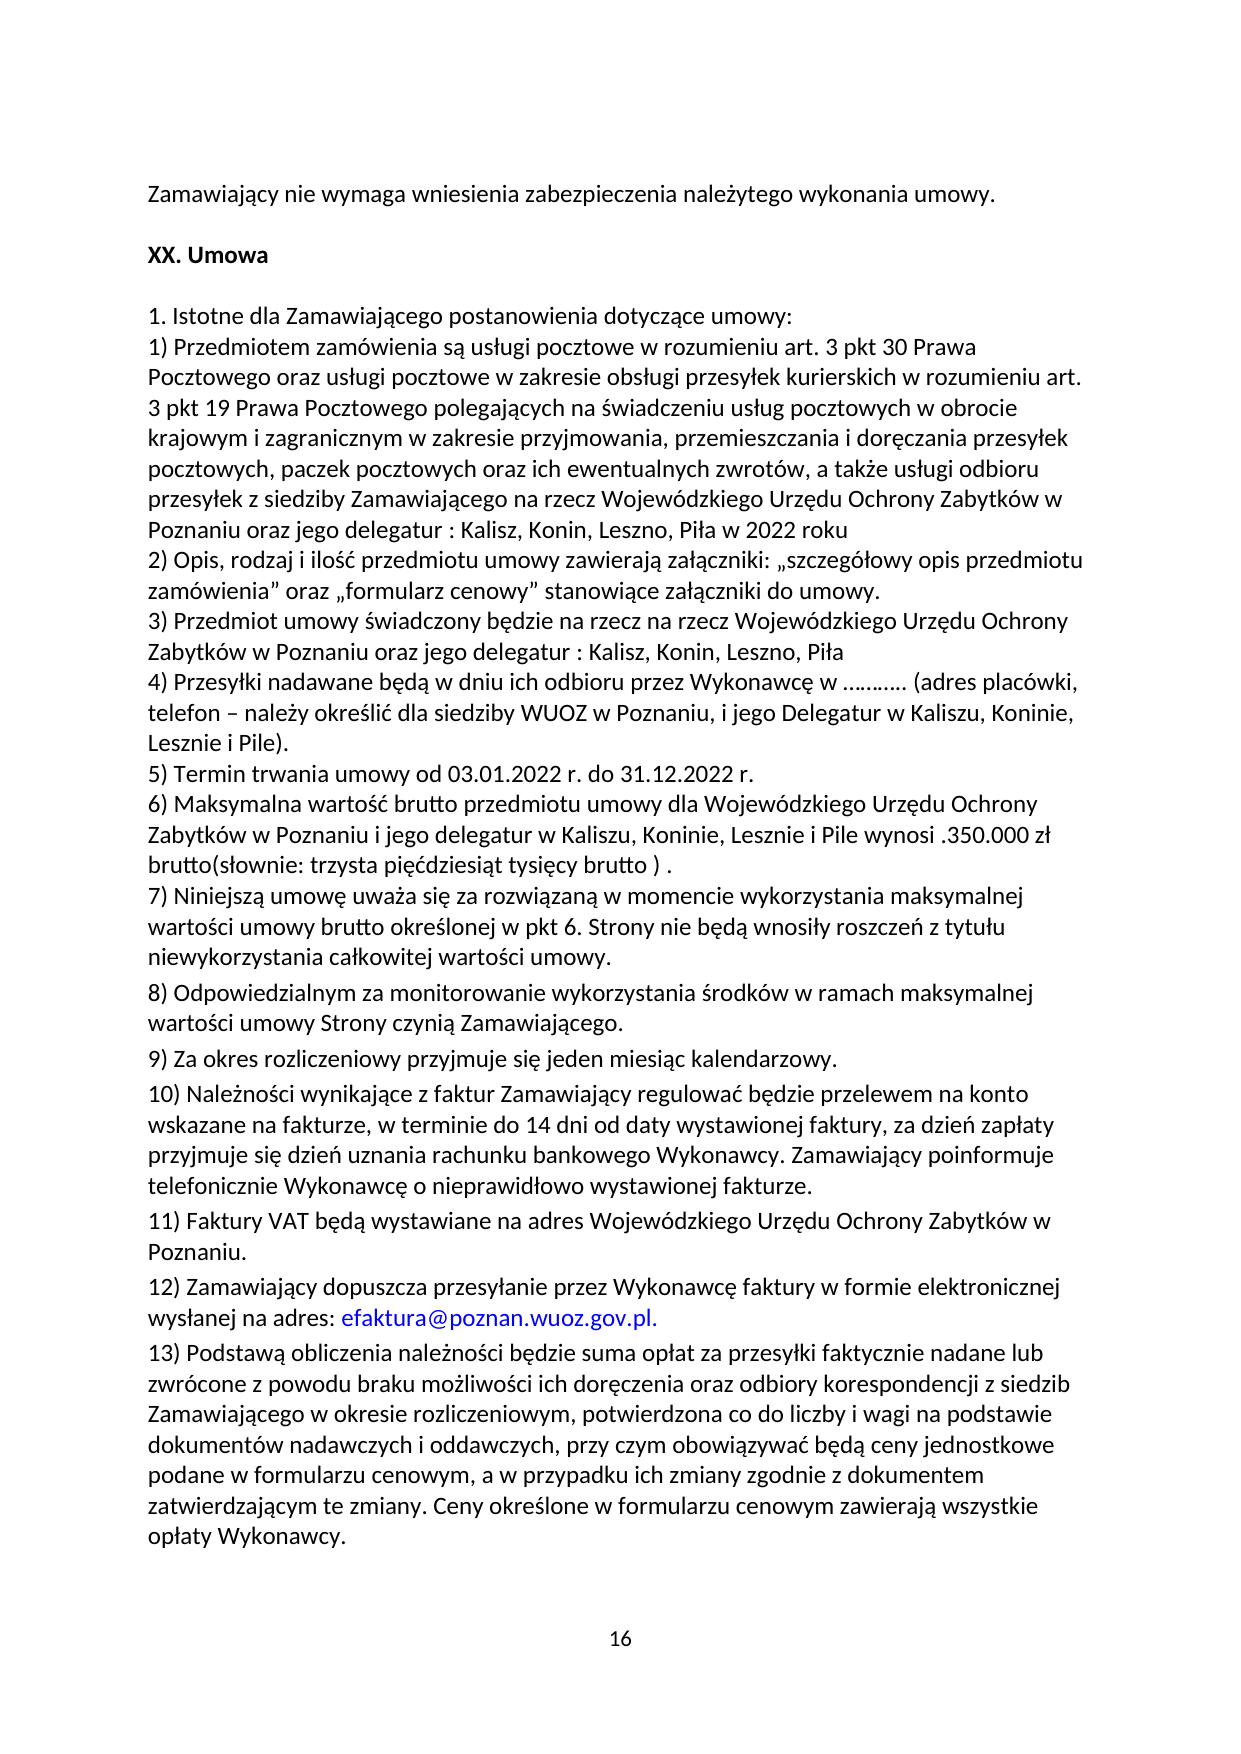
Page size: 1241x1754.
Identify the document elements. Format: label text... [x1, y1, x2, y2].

text 10) Należności wynikające z faktur Zamawiający regulować będzie przelewem na konto wskazane na fakturze, w terminie do 14 dni od daty wystawionej faktury, za dzień zapłaty przyjmuje się dzień uznania rachunku bankowego Wykonawcy. Zamawiający poinformuje telefonicznie Wykonawcę o nieprawidłowo wystawionej fakturze. [148, 1078, 1093, 1200]
text XX. Umowa [148, 239, 1093, 270]
text 13) Podstawą obliczenia należności będzie suma opłat za przesyłki faktycznie nadane lub zwrócone z powodu braku możliwości ich doręczenia oraz odbiory korespondencji z siedzib Zamawiającego w okresie rozliczeniowym, potwierdzona co do liczby i wagi na podstawie dokumentów nadawczych i oddawczych, przy czym obowiązywać będą ceny jednostkowe podane w formularzu cenowym, a w przypadku ich zmiany zgodnie z dokumentem zatwierdzającym te zmiany. Ceny określone w formularzu cenowym zawierają wszystkie opłaty Wykonawcy. [148, 1337, 1093, 1551]
text 3) Przedmiot umowy świadczony będzie na rzecz na rzecz Wojewódzkiego Urzędu Ochrony Zabytków w Poznaniu oraz jego delegatur : Kalisz, Konin, Leszno, Piła [148, 605, 1093, 666]
text 1) Przedmiotem zamówienia są usługi pocztowe w rozumieniu art. 3 pkt 30 Prawa Pocztowego oraz usługi pocztowe w zakresie obsługi przesyłek kurierskich w rozumieniu art. 3 pkt 19 Prawa Pocztowego polegających na świadczeniu usług pocztowych w obrocie krajowym i zagranicznym w zakresie przyjmowania, przemieszczania i doręczania przesyłek pocztowych, paczek pocztowych oraz ich ewentualnych zwrotów, a także usługi odbioru przesyłek z siedziby Zamawiającego na rzecz Wojewódzkiego Urzędu Ochrony Zabytków w Poznaniu oraz jego delegatur : Kalisz, Konin, Leszno, Piła w 2022 roku [148, 331, 1093, 544]
text 9) Za okres rozliczeniowy przyjmuje się jeden miesiąc kalendarzowy. [148, 1043, 1093, 1073]
text 1. Istotne dla Zamawiającego postanowienia dotyczące umowy: [148, 300, 1093, 331]
text Zamawiający nie wymaga wniesienia zabezpieczenia należytego wykonania umowy. [148, 178, 1093, 209]
text 6) Maksymalna wartość brutto przedmiotu umowy dla Wojewódzkiego Urzędu Ochrony Zabytków w Poznaniu i jego delegatur w Kaliszu, Koninie, Lesznie i Pile wynosi .350.000 zł brutto(słownie: trzysta pięćdziesiąt tysięcy brutto ) . [148, 788, 1093, 880]
text 12) Zamawiający dopuszcza przesyłanie przez Wykonawcę faktury w formie elektronicznej wysłanej na adres: efaktura@poznan.wuoz.gov.pl. [148, 1271, 1093, 1332]
text 5) Termin trwania umowy od 03.01.2022 r. do 31.12.2022 r. [148, 758, 1093, 788]
text 7) Niniejszą umowę uważa się za rozwiązaną w momencie wykorzystania maksymalnej wartości umowy brutto określonej w pkt 6. Strony nie będą wnosiły roszczeń z tytułu niewykorzystania całkowitej wartości umowy. [148, 880, 1093, 972]
text 4) Przesyłki nadawane będą w dniu ich odbioru przez Wykonawcę w ……….. (adres placówki, telefon – należy określić dla siedziby WUOZ w Poznaniu, i jego Delegatur w Kaliszu, Koninie, Lesznie i Pile). [148, 666, 1093, 758]
text 11) Faktury VAT będą wystawiane na adres Wojewódzkiego Urzędu Ochrony Zabytków w Poznaniu. [148, 1205, 1093, 1266]
text 8) Odpowiedzialnym za monitorowanie wykorzystania środków w ramach maksymalnej wartości umowy Strony czynią Zamawiającego. [148, 977, 1093, 1038]
text 2) Opis, rodzaj i ilość przedmiotu umowy zawierają załączniki: „szczegółowy opis przedmiotu zamówienia” oraz „formularz cenowy” stanowiące załączniki do umowy. [148, 544, 1093, 605]
